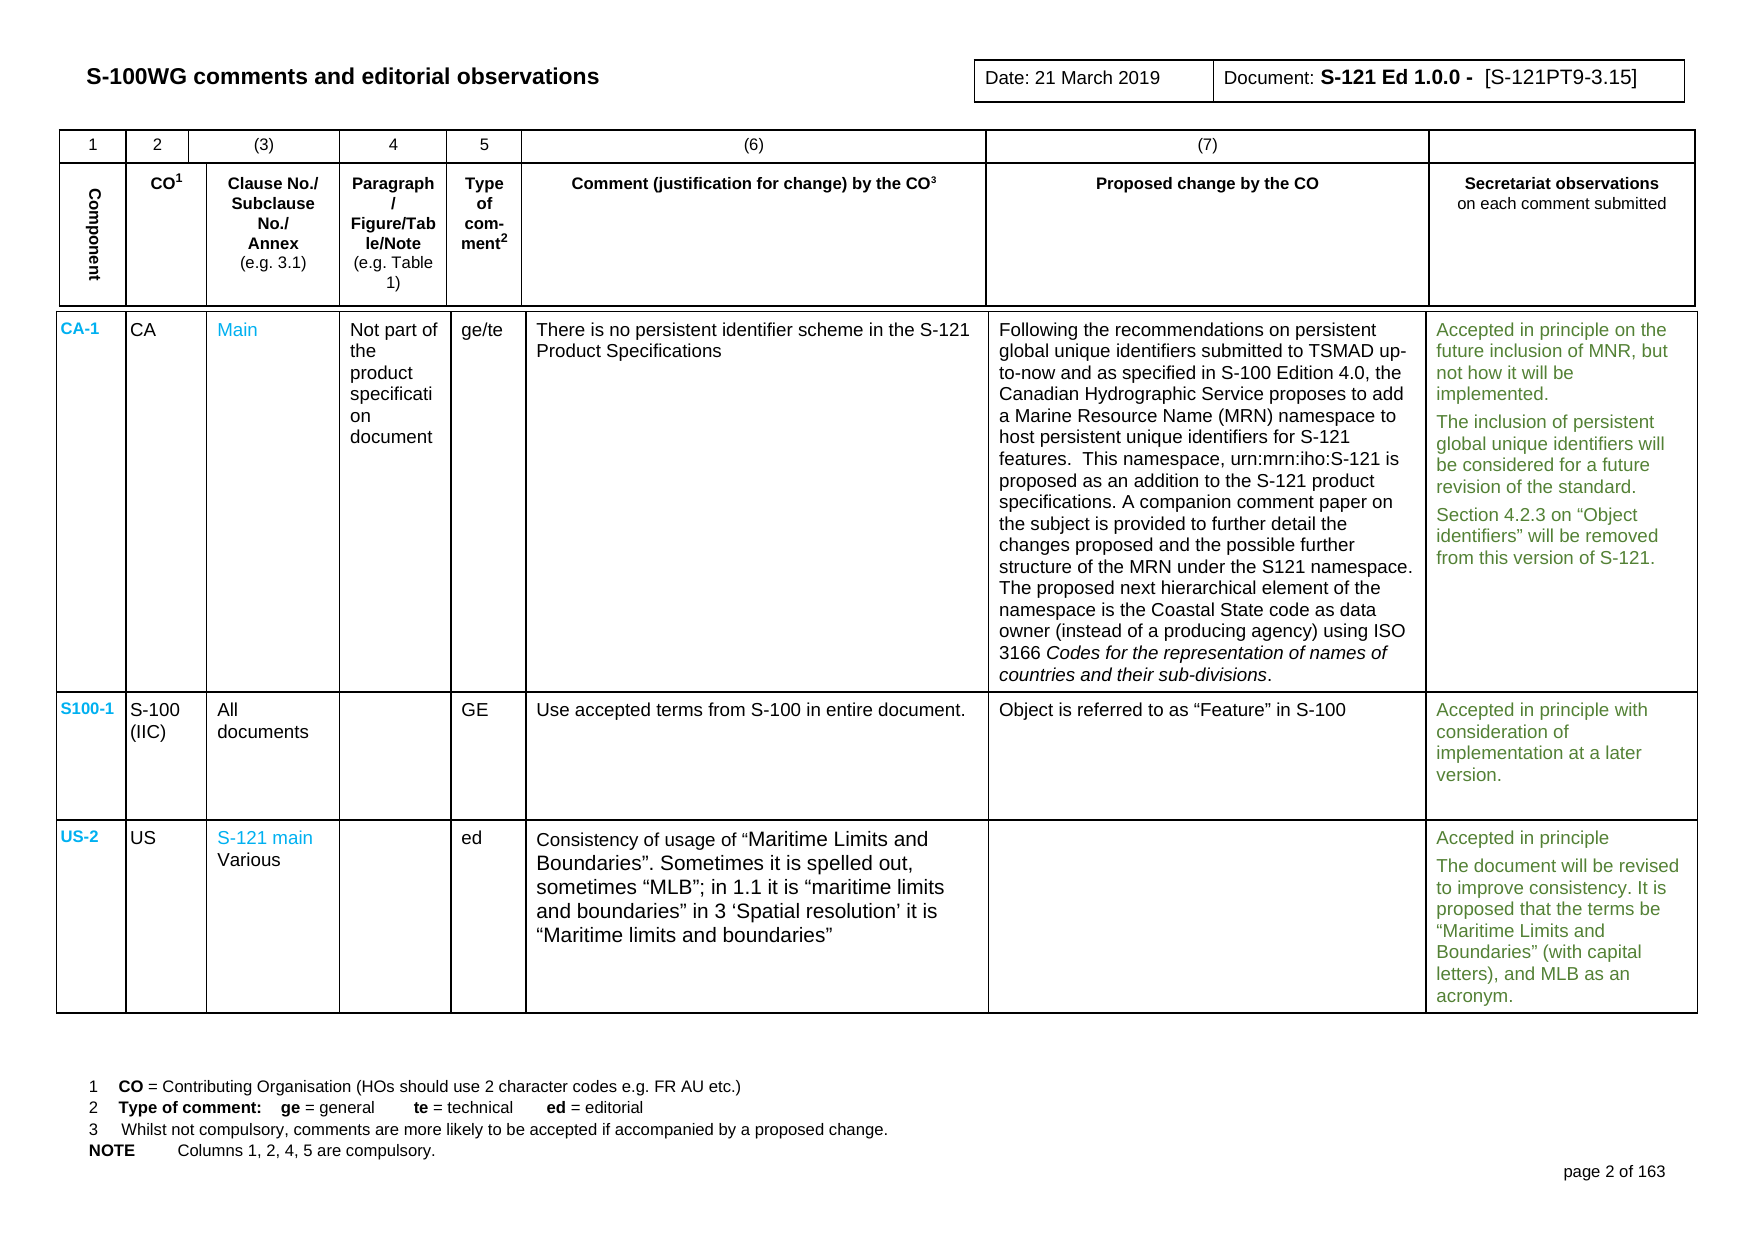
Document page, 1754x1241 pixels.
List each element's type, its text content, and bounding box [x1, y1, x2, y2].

table_cell CA [127, 312, 206, 691]
table_cell Main [207, 312, 339, 691]
table_cell [989, 821, 1425, 1012]
table_cell ge/te [452, 312, 525, 691]
table_cell Following the recommendations on persistent global unique identifiers submitted to TSMAD up-to-now and as specified in S-100 Edition 4.0, the Canadian Hydrographic Service proposes to add a Marine Resource Name (MRN) namespace to host persistent unique identifiers for S-121 features. This namespace, urn:mrn:iho:S-121 is proposed as an addition to the S-121 product specifications. A companion comment paper on the subject is provided to further detail the changes proposed and the possible further structure of the MRN under the S121 namespace. The proposed next hierarchical element of the namespace is the Coastal State code as data owner (instead of a producing agency) using ISO 3166 Codes for the representation of names of countries and their sub-divisions. [989, 312, 1425, 691]
table_cell ed [452, 821, 525, 1012]
table_cell There is no persistent identifier scheme in the S-121 Product Specifications [527, 312, 988, 691]
table_cell US [127, 821, 206, 1012]
table_cell Accepted in principle with consideration of implementation at a later version. [1427, 693, 1697, 819]
table_cell CA-1 [57, 312, 125, 691]
table_cell S100-1 [57, 693, 125, 819]
table_cell Accepted in principle The document will be revised to improve consistency. It is proposed that the terms be “Maritime Limits and Boundaries” (with capital letters), and MLB as an acronym. [1427, 821, 1697, 1012]
table_cell S-100 (IIC) [127, 693, 206, 819]
table_cell Not part of the product specification document [340, 312, 450, 691]
table_cell Accepted in principle on the future inclusion of MNR, but not how it will be implemented. The inclusion of persistent global unique identifiers will be considered for a future revision of the standard. Section 4.2.3 on “Object identifiers” will be removed from this version of S-121. [1427, 312, 1697, 691]
table_cell [340, 821, 450, 1012]
table_cell US-2 [57, 821, 125, 1012]
table_cell All documents [207, 693, 339, 819]
table_cell Object is referred to as “Feature” in S-100 [989, 693, 1425, 819]
table_cell GE [452, 693, 525, 819]
table_cell [340, 693, 450, 819]
table_cell Consistency of usage of “Maritime Limits and Boundaries”. Sometimes it is spelled out, sometimes “MLB”; in 1.1 it is “maritime limits and boundaries” in 3 ‘Spatial resolution’ it is “Maritime limits and boundaries” [527, 821, 988, 1012]
table_cell S-121 main Various [207, 821, 339, 1012]
table_cell Use accepted terms from S-100 in entire document. [527, 693, 988, 819]
